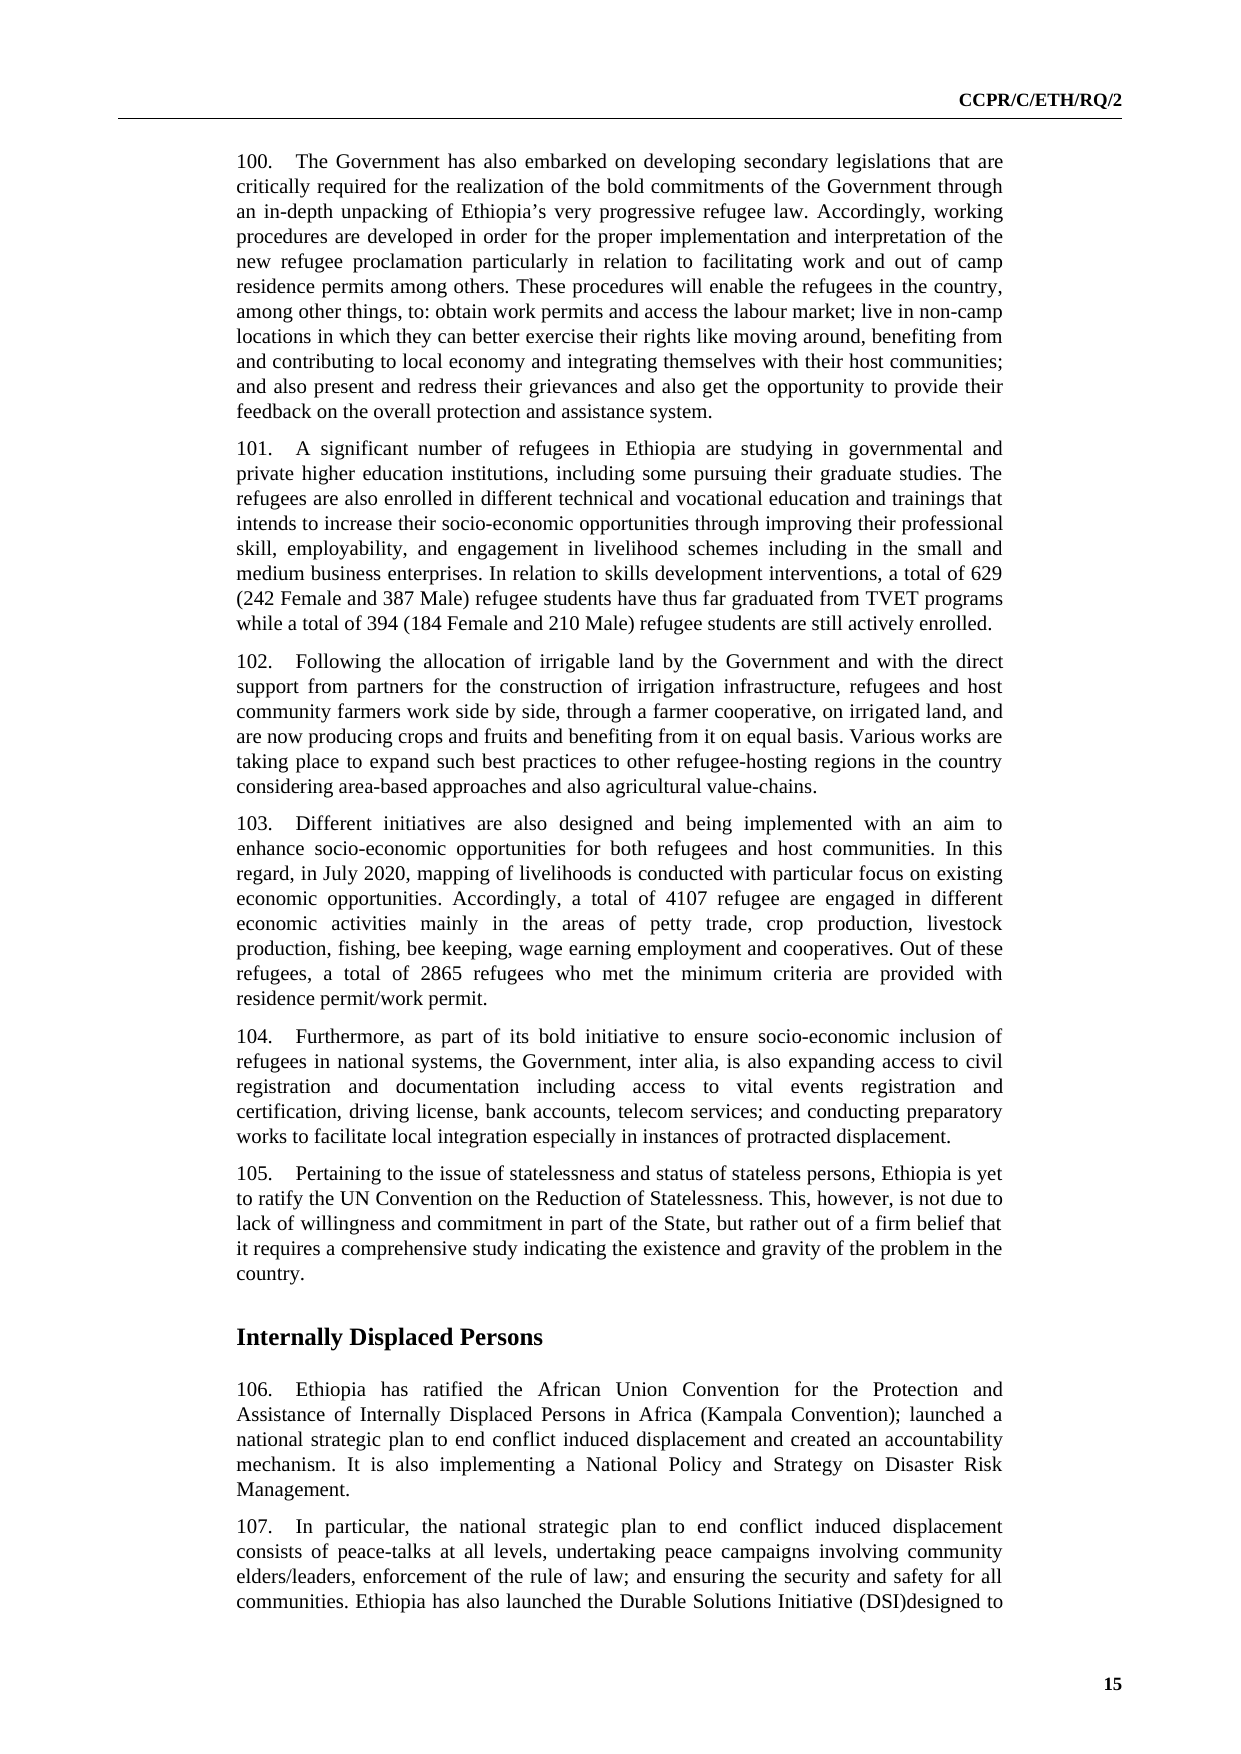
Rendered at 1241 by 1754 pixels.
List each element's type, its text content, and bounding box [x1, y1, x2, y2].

text 101. A significant number of refugees in Ethiopia are studying in governmental and private higher education institutions, including some pursuing their graduate studies. The refugees are also enrolled in different technical and vocational education and trainings that intends to increase their socio-economic opportunities through improving their professional skill, employability, and engagement in livelihood schemes including in the small and medium business enterprises. In relation to skills development interventions, a total of 629 (242 Female and 387 Male) refugee students have thus far graduated from TVET programs while a total of 394 (184 Female and 210 Male) refugee students are still actively enrolled. [236, 435, 1004, 635]
text 106. Ethiopia has ratified the African Union Convention for the Protection and Assistance of Internally Displaced Persons in Africa (Kampala Convention); launched a national strategic plan to end conflict induced displacement and created an accountability mechanism. It is also implementing a National Policy and Strategy on Disaster Risk Management. [236, 1376, 1004, 1501]
text 100. The Government has also embarked on developing secondary legislations that are critically required for the realization of the bold commitments of the Government through an in-depth unpacking of Ethiopia’s very progressive refugee law. Accordingly, working procedures are developed in order for the proper implementation and interpretation of the new refugee proclamation particularly in relation to facilitating work and out of camp residence permits among others. These procedures will enable the refugees in the country, among other things, to: obtain work permits and access the labour market; live in non-camp locations in which they can better exercise their rights like moving around, benefiting from and contributing to local economy and integrating themselves with their host communities; and also present and redress their grievances and also get the opportunity to provide their feedback on the overall protection and assistance system. [236, 148, 1004, 423]
text 104. Furthermore, as part of its bold initiative to ensure socio-economic inclusion of refugees in national systems, the Government, inter alia, is also expanding access to civil registration and documentation including access to vital events registration and certification, driving license, bank accounts, telecom services; and conducting preparatory works to facilitate local integration especially in instances of protracted displacement. [236, 1023, 1004, 1148]
text 103. Different initiatives are also designed and being implemented with an aim to enhance socio-economic opportunities for both refugees and host communities. In this regard, in July 2020, mapping of livelihoods is conducted with particular focus on existing economic opportunities. Accordingly, a total of 4107 refugee are engaged in different economic activities mainly in the areas of petty trade, crop production, livestock production, fishing, bee keeping, wage earning employment and cooperatives. Out of these refugees, a total of 2865 refugees who met the minimum criteria are provided with residence permit/work permit. [236, 810, 1004, 1010]
text 102. Following the allocation of irrigable land by the Government and with the direct support from partners for the construction of irrigation infrastructure, refugees and host community farmers work side by side, through a farmer cooperative, on irrigated land, and are now producing crops and fruits and benefiting from it on equal basis. Various works are taking place to expand such best practices to other refugee-hosting regions in the country considering area-based approaches and also agricultural value-chains. [236, 648, 1004, 798]
text 105. Pertaining to the issue of statelessness and status of stateless persons, Ethiopia is yet to ratify the UN Convention on the Reduction of Statelessness. This, however, is not due to lack of willingness and commitment in part of the State, but rather out of a firm belief that it requires a comprehensive study indicating the existence and gravity of the problem in the country. [236, 1160, 1004, 1285]
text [236, 1513, 1004, 1613]
text Internally Displaced Persons [118, 1323, 1004, 1351]
